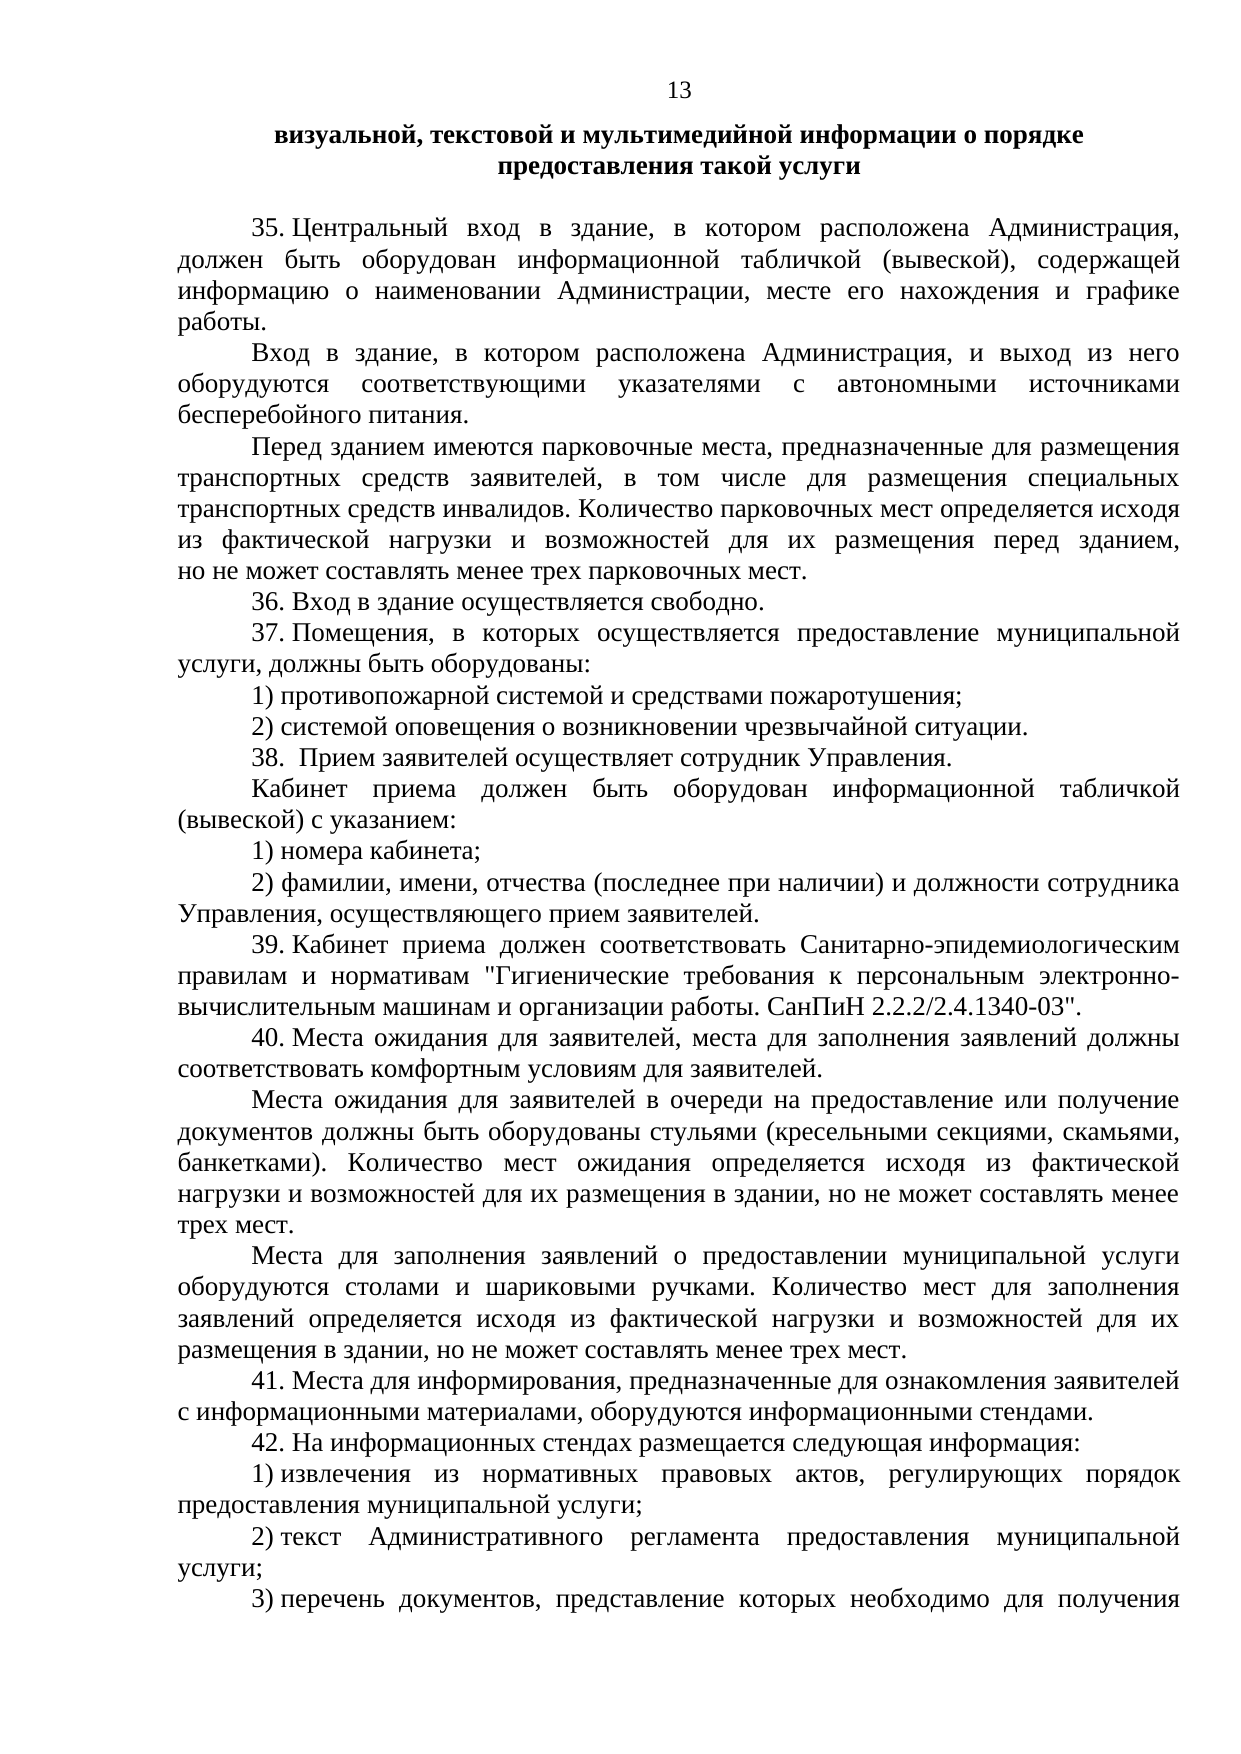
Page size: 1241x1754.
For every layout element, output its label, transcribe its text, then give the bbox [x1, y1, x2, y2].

list Прием заявителей осуществляет сотрудник Управления. [177, 741, 1181, 772]
list Места ожидания для заявителей, места для заполнения заявлений должны соответствовать комфортным условиям для заявителей. [177, 1021, 1181, 1084]
text Места ожидания для заявителей в очереди на предоставление или получение документов должны быть оборудованы стульями (кресельными секциями, скамьями, банкетками). Количество мест ожидания определяется исходя из фактической нагрузки и возможностей для их размещения в здании, но не может составлять менее трех мест. [177, 1084, 1181, 1239]
list На информационных стендах размещается следующая информация: [177, 1426, 1181, 1457]
text Кабинет приема должен быть оборудован информационной табличкой (вывеской) с указанием: [177, 772, 1181, 834]
text Места для заполнения заявлений о предоставлении муниципальной услуги оборудуются столами и шариковыми ручками. Количество мест для заполнения заявлений определяется исходя из фактической нагрузки и возможностей для их размещения в здании, но не может составлять менее трех мест. [177, 1239, 1181, 1364]
list номера кабинета; [177, 834, 1181, 866]
text Вход в здание, в котором расположена Администрация, и выход из него оборудуются соответствующими указателями с автономными источниками бесперебойного питания. [177, 336, 1181, 429]
list Места для информирования, предназначенные для ознакомления заявителей с информационными материалами, оборудуются информационными стендами. [177, 1364, 1181, 1426]
list Помещения, в которых осуществляется предоставление муниципальной услуги, должны быть оборудованы: [177, 616, 1181, 679]
list Центральный вход в здание, в котором расположена Администрация, должен быть оборудован информационной табличкой (вывеской), содержащей информацию о наименовании Администрации, месте его нахождения и графике работы. [177, 212, 1181, 336]
text Перед зданием имеются парковочные места, предназначенные для размещения транспортных средств заявителей, в том числе для размещения специальных транспортных средств инвалидов. Количество парковочных мест определяется исходя из фактической нагрузки и возможностей для их размещения перед зданием, но не может составлять менее трех парковочных мест. [177, 429, 1181, 585]
list системой оповещения о возникновении чрезвычайной ситуации. [177, 710, 1181, 741]
list извлечения из нормативных правовых актов, регулирующих порядок предоставления муниципальной услуги; [177, 1457, 1181, 1520]
list противопожарной системой и средствами пожаротушения; [177, 679, 1181, 710]
list текст Административного регламента предоставления муниципальной услуги; [177, 1520, 1181, 1582]
list Вход в здание осуществляется свободно. [177, 585, 1181, 616]
text 2) фамилии, имени, отчества (последнее при наличии) и должности сотрудника Управления, осуществляющего прием заявителей. [177, 866, 1181, 928]
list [177, 1582, 1181, 1613]
list Кабинет приема должен соответствовать Санитарно-эпидемиологическим правилам и нормативам "Гигиенические требования к персональным электронно-вычислительным машинам и организации работы. СанПиН 2.2.2/2.4.1340-03". [177, 928, 1181, 1021]
